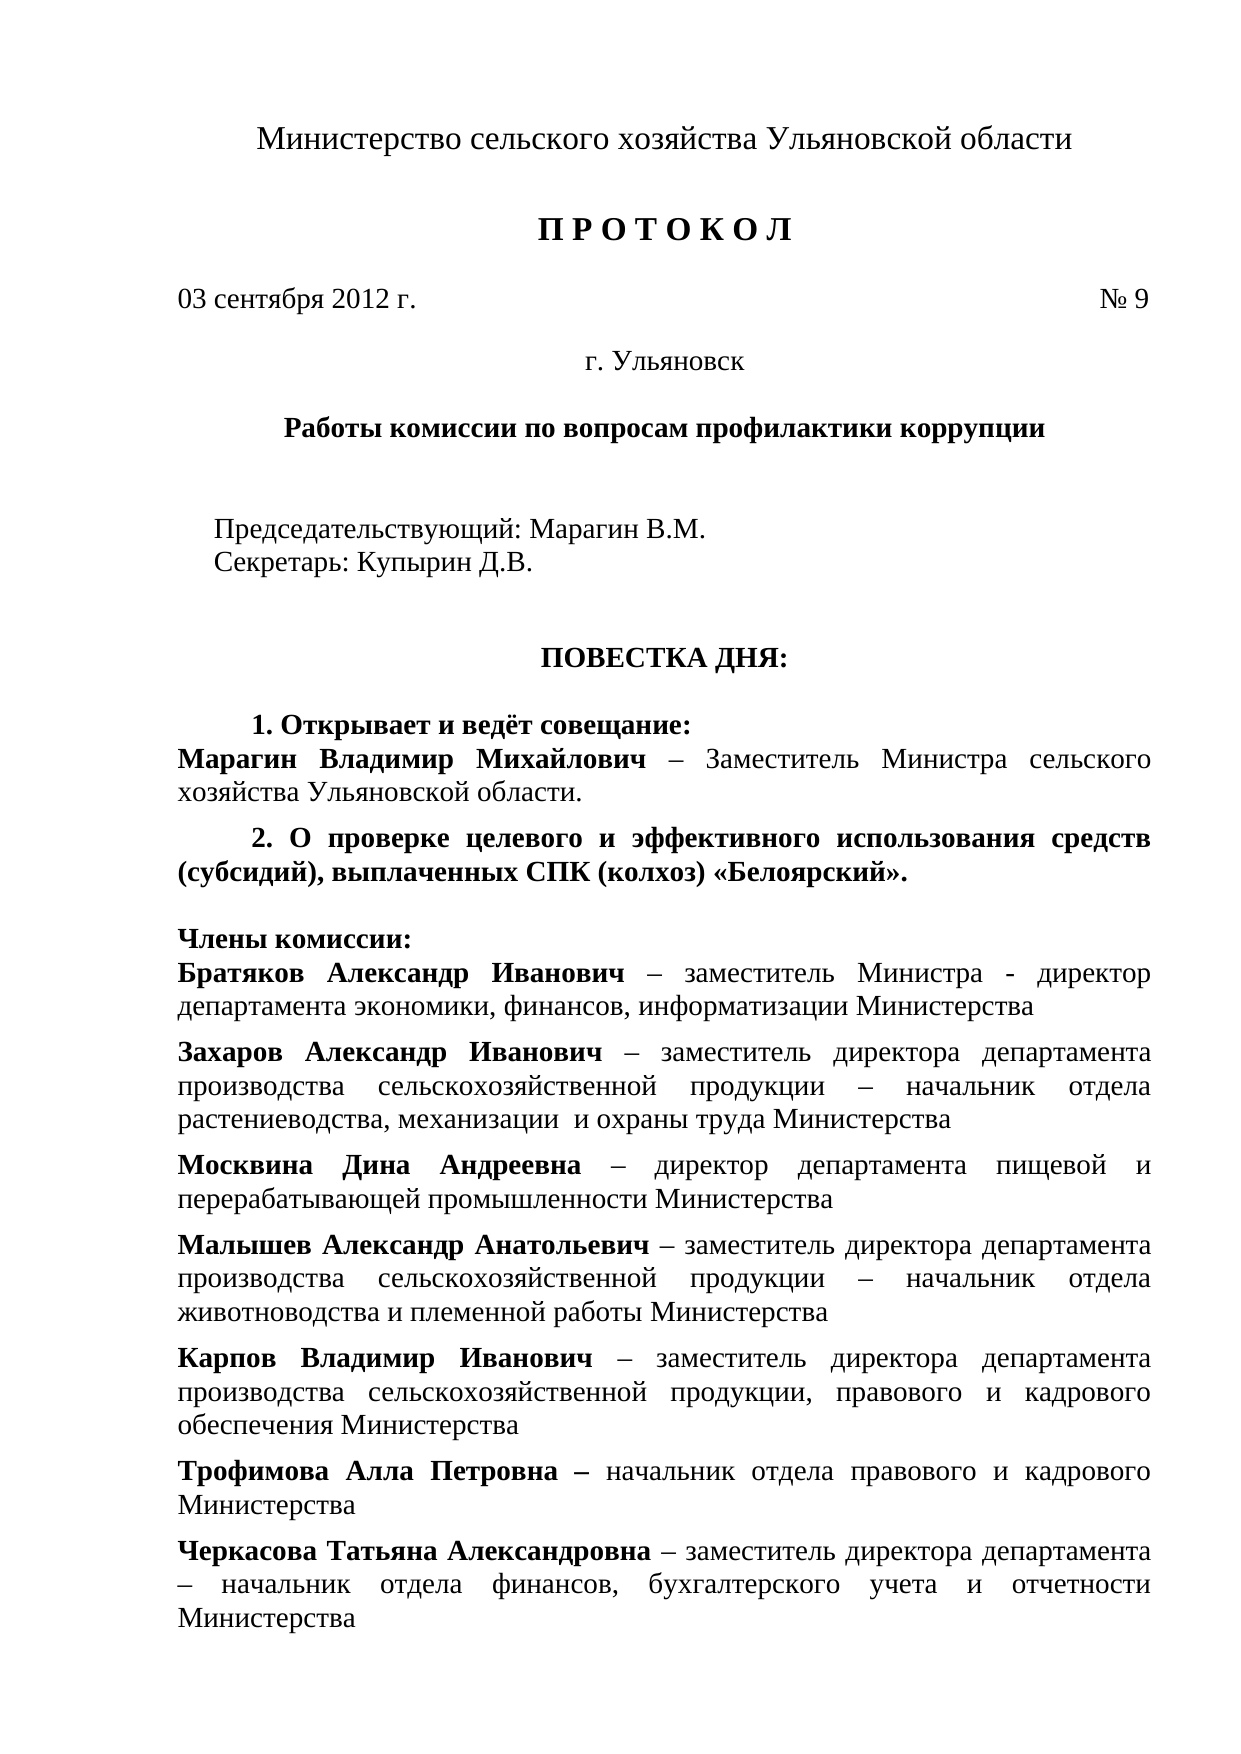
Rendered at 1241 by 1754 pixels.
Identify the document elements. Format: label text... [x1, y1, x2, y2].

text Москвина Дина Андреевна – директор департамента пищевой и перерабатывающей промышленности Министерства [177, 1147, 1152, 1214]
text Малышев Александр Анатольевич – заместитель директора департамента производства сельскохозяйственной продукции – начальник отдела животноводства и племенной работы Министерства [177, 1227, 1152, 1328]
text Секретарь: Купырин Д.В. [177, 544, 1152, 578]
text Члены комиссии: [177, 921, 1152, 955]
text Братяков Александр Иванович – заместитель Министра - директор департамента экономики, финансов, информатизации Министерства [177, 955, 1152, 1022]
text Черкасова Татьяна Александровна – заместитель директора департамента – начальник отдела финансов, бухгалтерского учета и отчетности Министерства [177, 1533, 1152, 1633]
text Работы комиссии по вопросам профилактики коррупции [177, 410, 1152, 444]
text г. Ульяновск [177, 343, 1152, 377]
text Министерство сельского хозяйства Ульяновской области [177, 118, 1152, 156]
text ПОВЕСТКА ДНЯ: [177, 640, 1152, 674]
text Марагин Владимир Михайлович – Заместитель Министра сельского хозяйства Ульяновской области. [177, 741, 1152, 808]
text Трофимова Алла Петровна – начальник отдела правового и кадрового Министерства [177, 1453, 1152, 1520]
text 1. Открывает и ведёт совещание: [177, 707, 1152, 741]
text Председательствующий: Марагин В.М. [177, 511, 1152, 544]
text 2. О проверке целевого и эффективного использования средств (субсидий), выплаченных CПК (колхоз) «Белоярский». [177, 821, 1152, 888]
text 03 сентября . № 9 [177, 281, 1152, 314]
text Захаров Александр Иванович – заместитель директора департамента производства сельскохозяйственной продукции – начальник отдела растениеводства, механизации и охраны труда Министерства [177, 1034, 1152, 1135]
text Карпов Владимир Иванович – заместитель директора департамента производства сельскохозяйственной продукции, правового и кадрового обеспечения Министерства [177, 1340, 1152, 1441]
text П Р О Т О К О Л [177, 209, 1152, 247]
